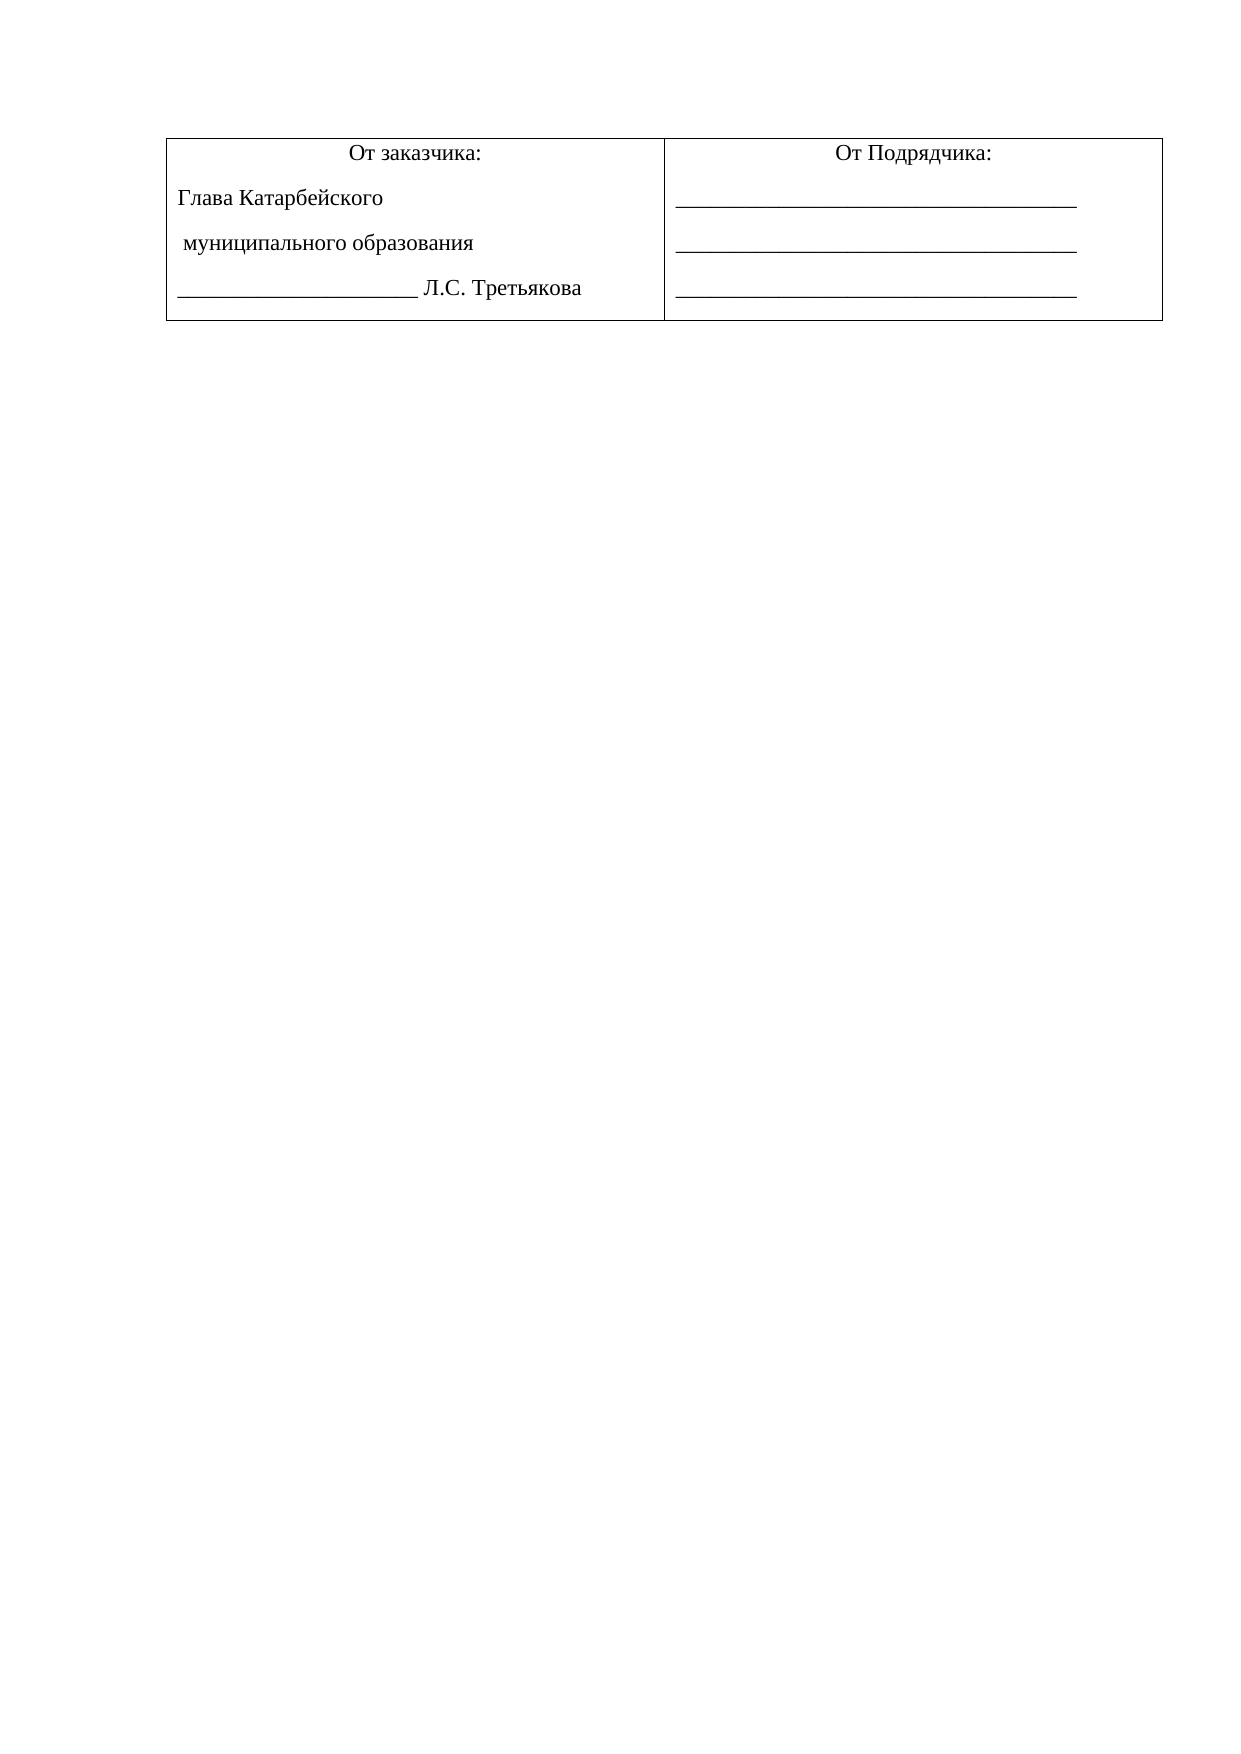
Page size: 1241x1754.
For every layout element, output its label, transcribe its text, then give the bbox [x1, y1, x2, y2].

table_header От Подрядчика: ___________________________________ ___________________________________ ___________________________________ [665, 139, 1162, 319]
table_header От заказчика: Глава Катарбейского муниципального образования _____________________ Л.С. Третьякова [167, 139, 664, 319]
